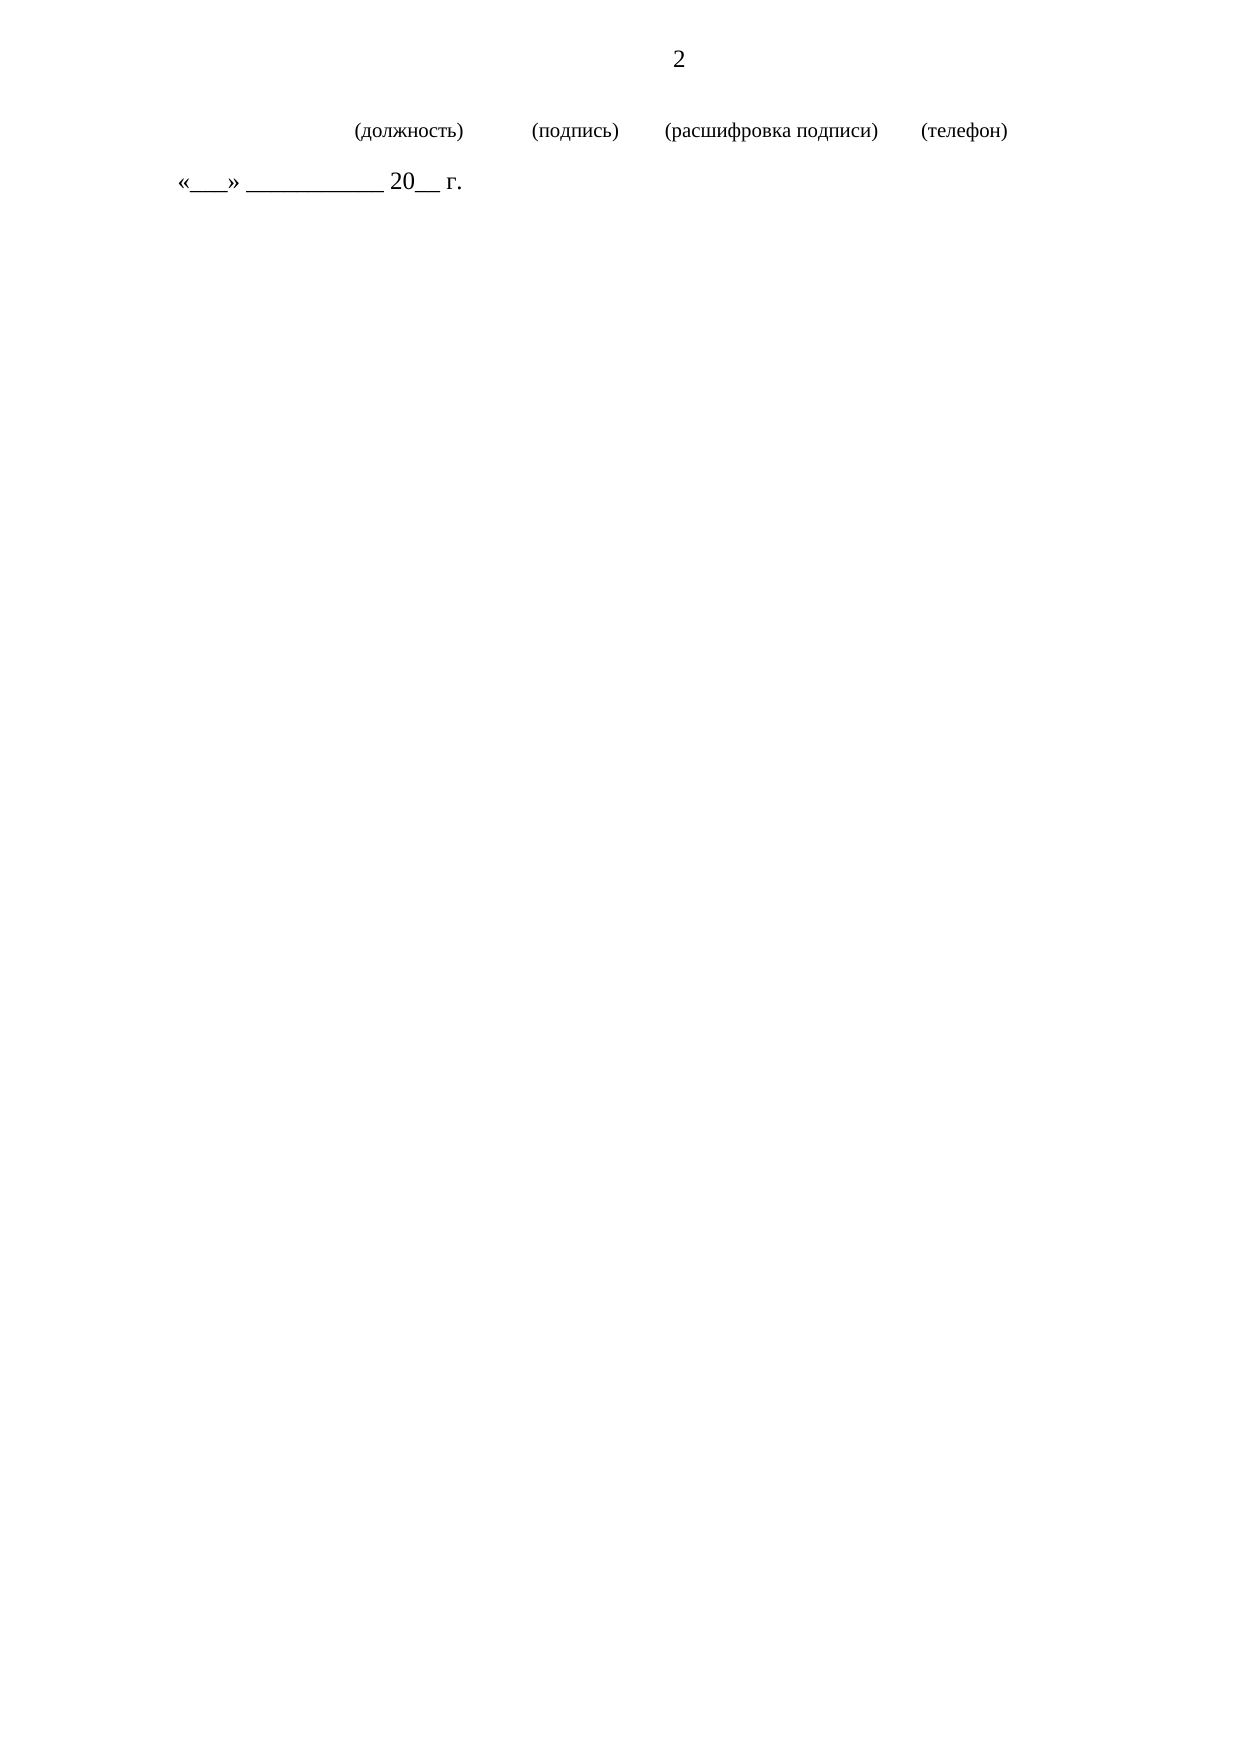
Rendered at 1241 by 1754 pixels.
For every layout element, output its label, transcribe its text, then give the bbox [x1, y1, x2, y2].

text (должность) (подпись) (расшифровка подписи) (телефон) [177, 118, 1181, 142]
text «___» ___________ 20__ г. [177, 166, 1181, 195]
